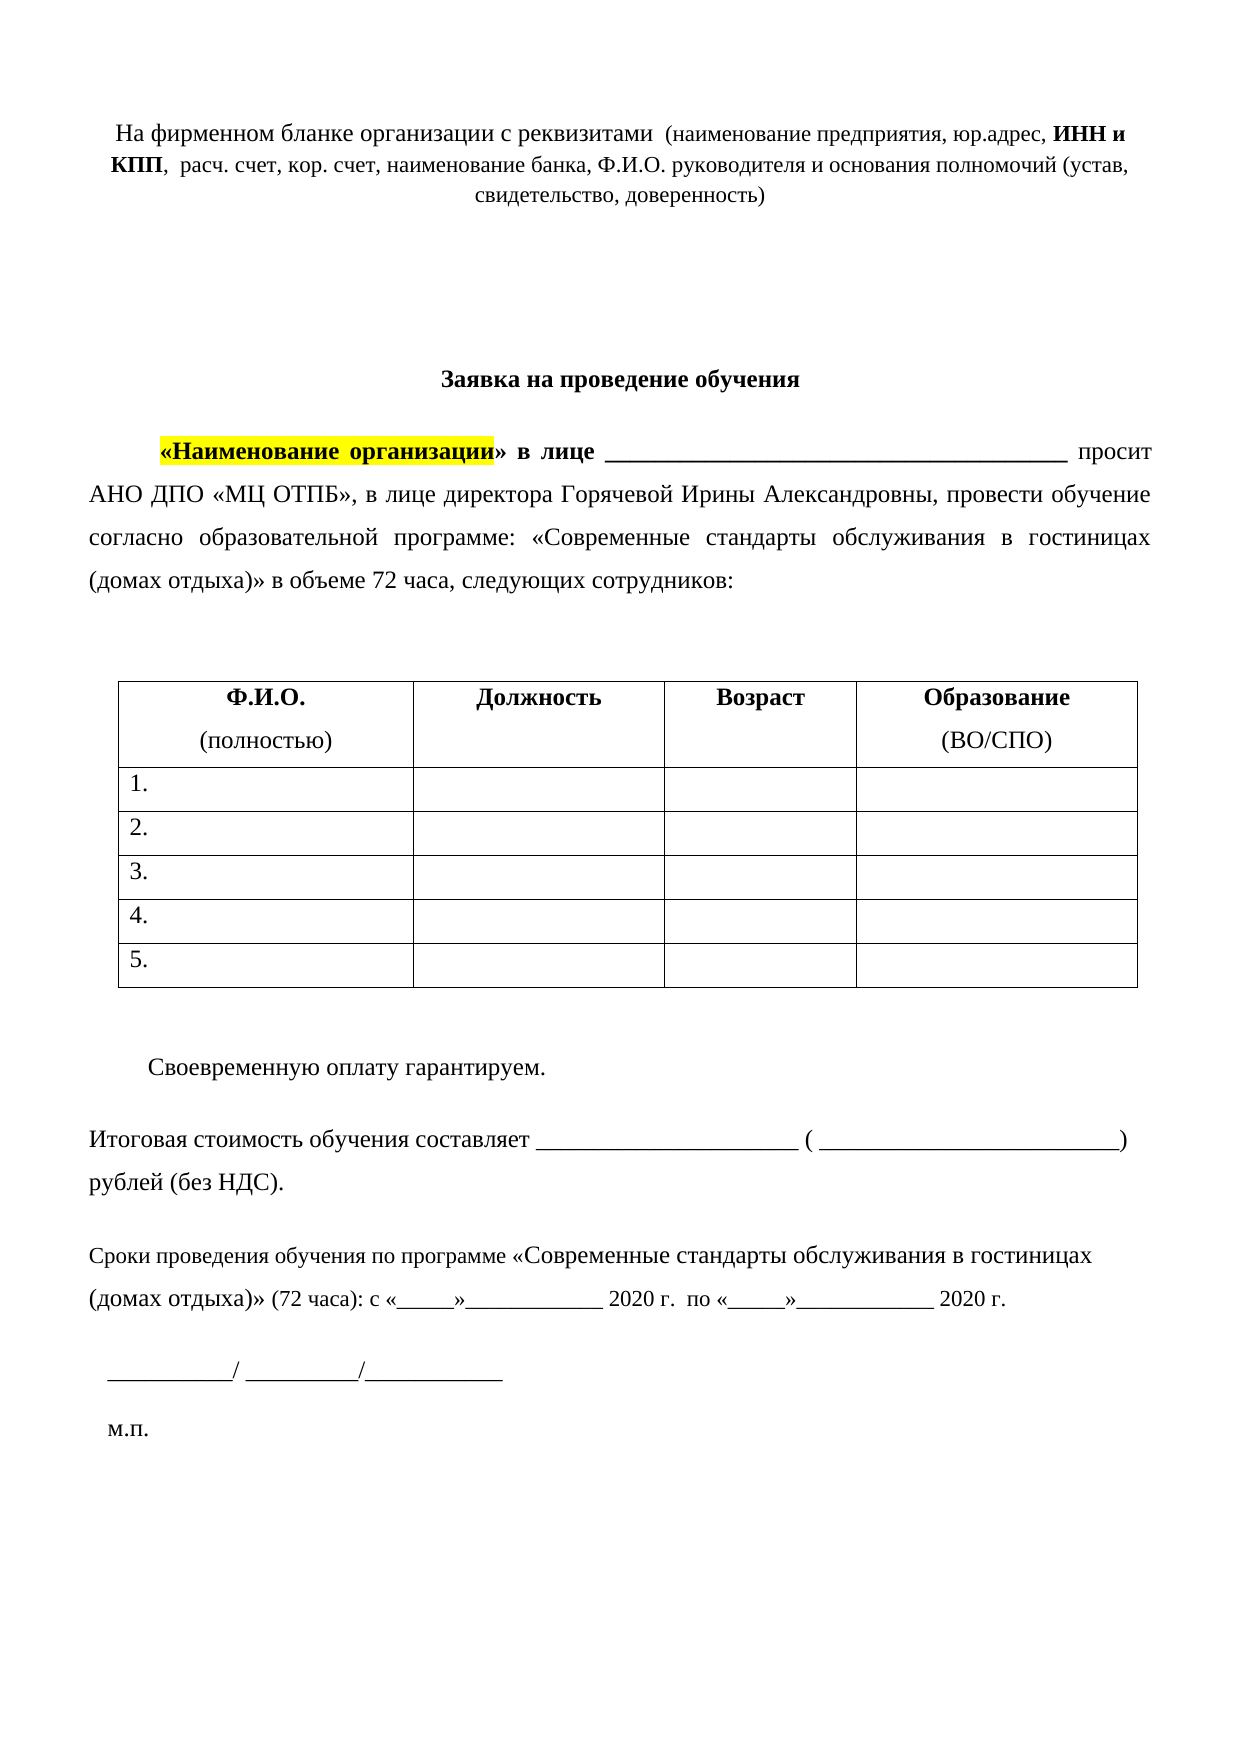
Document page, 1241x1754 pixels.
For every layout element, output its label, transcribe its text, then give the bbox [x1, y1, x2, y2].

table_cell [414, 856, 664, 899]
table_cell [414, 900, 664, 943]
table_cell [857, 812, 1137, 855]
table_cell [665, 768, 856, 811]
table_cell 3. [119, 856, 413, 899]
table_cell 5. [119, 944, 413, 987]
text __________/ _________/___________ [89, 1355, 1152, 1384]
table_header Образование (ВО/СПО) [857, 682, 1137, 767]
table_cell [414, 812, 664, 855]
table_cell 4. [119, 900, 413, 943]
table_cell [665, 812, 856, 855]
text Своевременную оплату гарантируем. [89, 1052, 1152, 1081]
text Итоговая стоимость обучения составляет _____________________ ( ________________________) рублей (без НДС). [89, 1124, 1152, 1196]
table_cell 1. [119, 768, 413, 811]
table_header Должность [414, 682, 664, 767]
table_cell 2. [119, 812, 413, 855]
table_cell [665, 944, 856, 987]
text м.п. [89, 1413, 1152, 1442]
text «Наименование организации» в лице _____________________________________ просит АНО ДПО «МЦ ОТПБ», в лице директора Горячевой Ирины Александровны, провести обучение согласно образовательной программе: «Современные стандарты обслуживания в гостиницах (домах отдыха)» в объеме 72 часа, следующих сотрудников: [89, 436, 1152, 594]
table_cell [665, 856, 856, 899]
text Заявка на проведение обучения [89, 364, 1152, 392]
table_cell [414, 768, 664, 811]
table_header Ф.И.О. (полностью) [119, 682, 413, 767]
text Сроки проведения обучения по программе «Современные стандарты обслуживания в гостиницах (домах отдыха)» (72 часа): с «_____»____________ 2020 г. по «_____»____________ 2020 г. [89, 1240, 1152, 1312]
table_cell [857, 944, 1137, 987]
table_header Возраст [665, 682, 856, 767]
table_cell [857, 856, 1137, 899]
table_cell [665, 900, 856, 943]
table_cell [857, 768, 1137, 811]
table_cell [857, 900, 1137, 943]
table_cell [414, 944, 664, 987]
text На фирменном бланке организации с реквизитами (наименование предприятия, юр.адрес, ИНН и КПП, расч. счет, кор. счет, наименование банка, Ф.И.О. руководителя и основания полномочий (устав, свидетельство, доверенность) [89, 118, 1152, 207]
